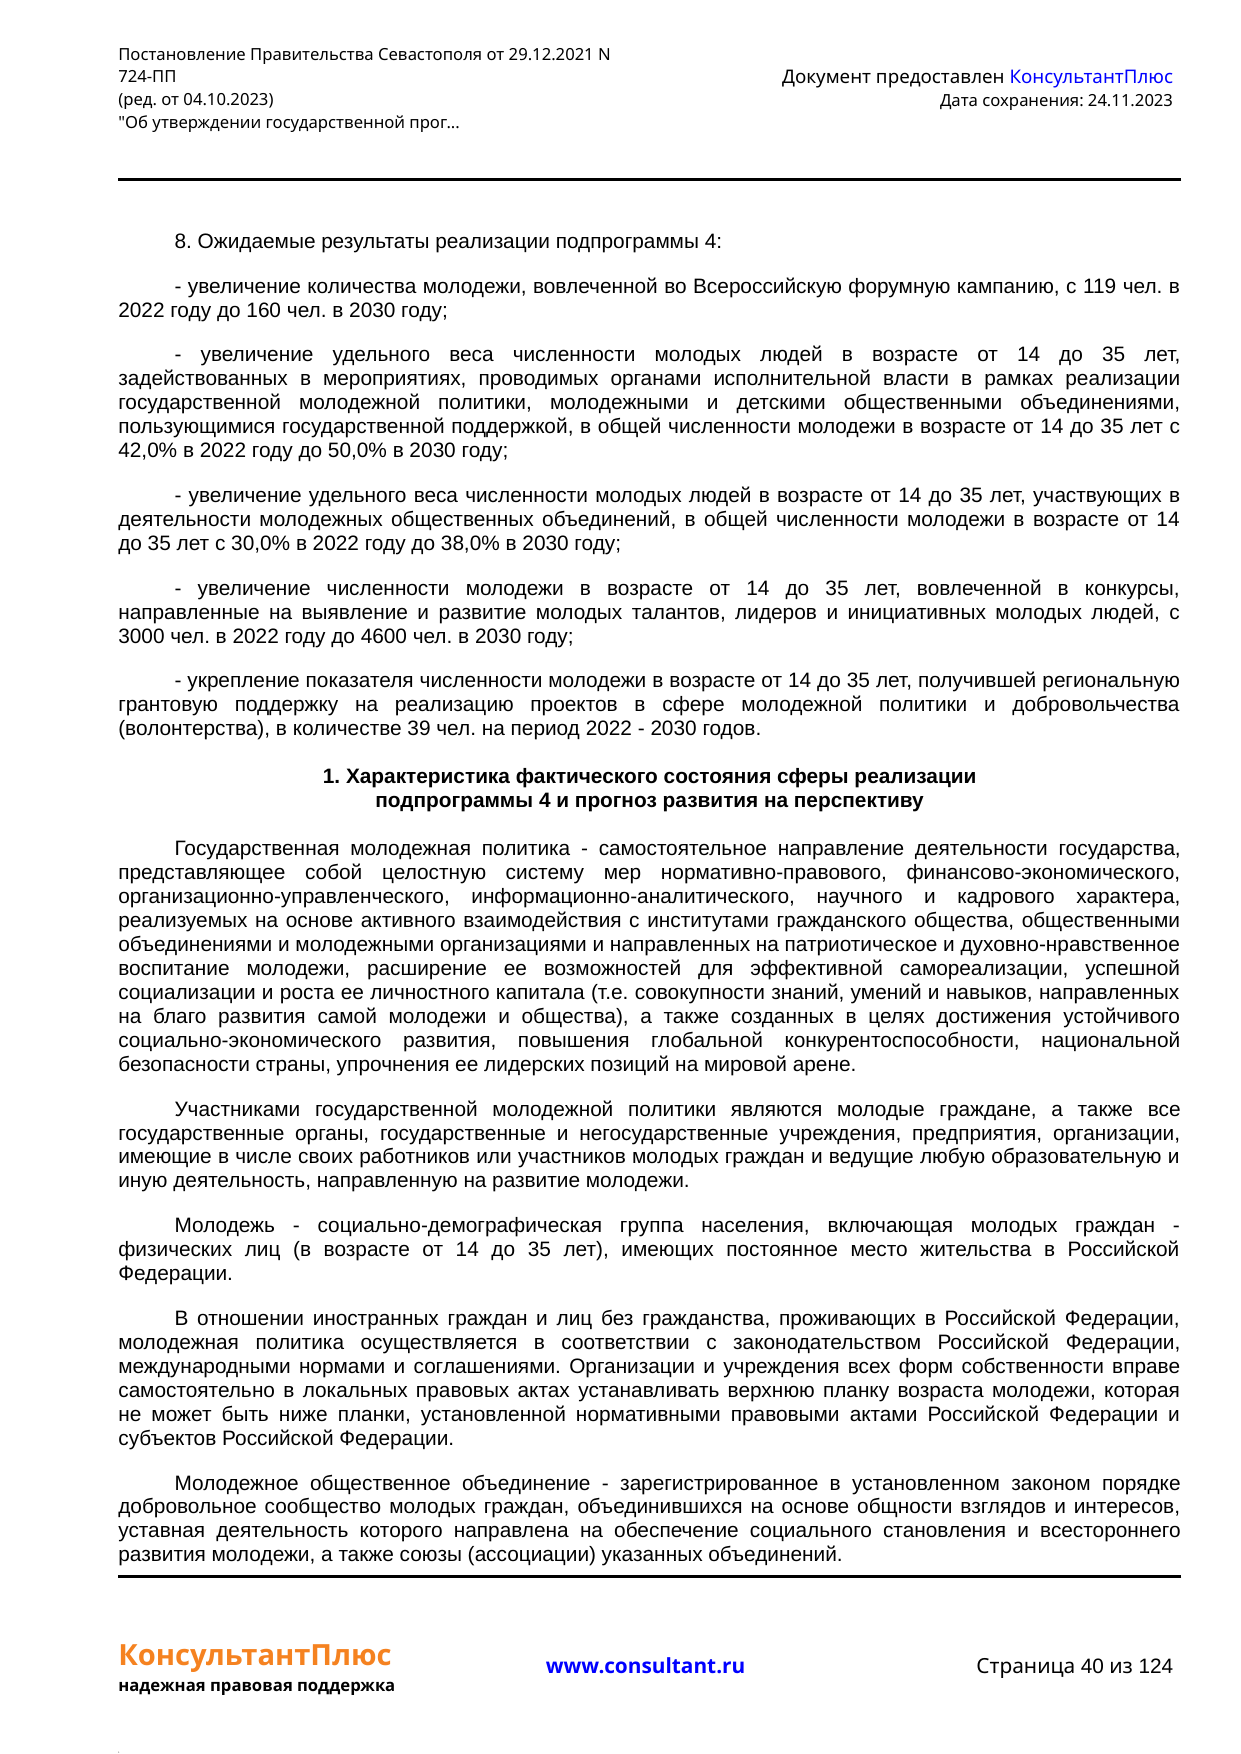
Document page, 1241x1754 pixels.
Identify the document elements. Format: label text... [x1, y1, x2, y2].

text - увеличение удельного веса численности молодых людей в возрасте от 14 до 35 лет, задействованных в мероприятиях, проводимых органами исполнительной власти в рамках реализации государственной молодежной политики, молодежными и детскими общественными объединениями, пользующимися государственной поддержкой, в общей численности молодежи в возрасте от 14 до 35 лет с 42,0% в 2022 году до 50,0% в 2030 году; [118, 342, 1181, 462]
text - увеличение численности молодежи в возрасте от 14 до 35 лет, вовлеченной в конкурсы, направленные на выявление и развитие молодых талантов, лидеров и инициативных молодых людей, с 3000 чел. в 2022 году до 4600 чел. в 2030 году; [118, 576, 1181, 647]
text Молодежное общественное объединение - зарегистрированное в установленном законом порядке добровольное сообщество молодых граждан, объединившихся на основе общности взглядов и интересов, уставная деятельность которого направлена на обеспечение социального становления и всестороннего развития молодежи, а также союзы (ассоциации) указанных объединений. [118, 1470, 1181, 1566]
text Государственная молодежная политика - самостоятельное направление деятельности государства, представляющее собой целостную систему мер нормативно-правового, финансово-экономического, организационно-управленческого, информационно-аналитического, научного и кадрового характера, реализуемых на основе активного взаимодействия с институтами гражданского общества, общественными объединениями и молодежными организациями и направленных на патриотическое и духовно-нравственное воспитание молодежи, расширение ее возможностей для эффективной самореализации, успешной социализации и роста ее личностного капитала (т.е. совокупности знаний, умений и навыков, направленных на благо развития самой молодежи и общества), а также созданных в целях достижения устойчивого социально-экономического развития, повышения глобальной конкурентоспособности, национальной безопасности страны, упрочнения ее лидерских позиций на мировой арене. [118, 836, 1181, 1076]
text В отношении иностранных граждан и лиц без гражданства, проживающих в Российской Федерации, молодежная политика осуществляется в соответствии с законодательством Российской Федерации, международными нормами и соглашениями. Организации и учреждения всех форм собственности вправе самостоятельно в локальных правовых актах устанавливать верхнюю планку возраста молодежи, которая не может быть ниже планки, установленной нормативными правовыми актами Российской Федерации и субъектов Российской Федерации. [118, 1306, 1181, 1449]
text - укрепление показателя численности молодежи в возрасте от 14 до 35 лет, получившей региональную грантовую поддержку на реализацию проектов в сфере молодежной политики и добровольчества (волонтерства), в количестве 39 чел. на период 2022 - 2030 годов. [118, 668, 1181, 740]
text - увеличение количества молодежи, вовлеченной во Всероссийскую форумную кампанию, с 119 чел. в 2022 году до 160 чел. в 2030 году; [118, 273, 1181, 321]
text Молодежь - социально-демографическая группа населения, включающая молодых граждан - физических лиц (в возрасте от 14 до 35 лет), имеющих постоянное место жительства в Российской Федерации. [118, 1213, 1181, 1285]
text Участниками государственной молодежной политики являются молодые граждане, а также все государственные органы, государственные и негосударственные учреждения, предприятия, организации, имеющие в числе своих работников или участников молодых граждан и ведущие любую образовательную и иную деятельность, направленную на развитие молодежи. [118, 1096, 1181, 1192]
title 1. Характеристика фактического состояния сферы реализации [118, 764, 1181, 788]
text - увеличение удельного веса численности молодых людей в возрасте от 14 до 35 лет, участвующих в деятельности молодежных общественных объединений, в общей численности молодежи в возрасте от 14 до 35 лет с 30,0% в 2022 году до 38,0% в 2030 году; [118, 483, 1181, 555]
text 8. Ожидаемые результаты реализации подпрограммы 4: [118, 229, 1181, 253]
title подпрограммы 4 и прогноз развития на перспективу [118, 788, 1181, 812]
